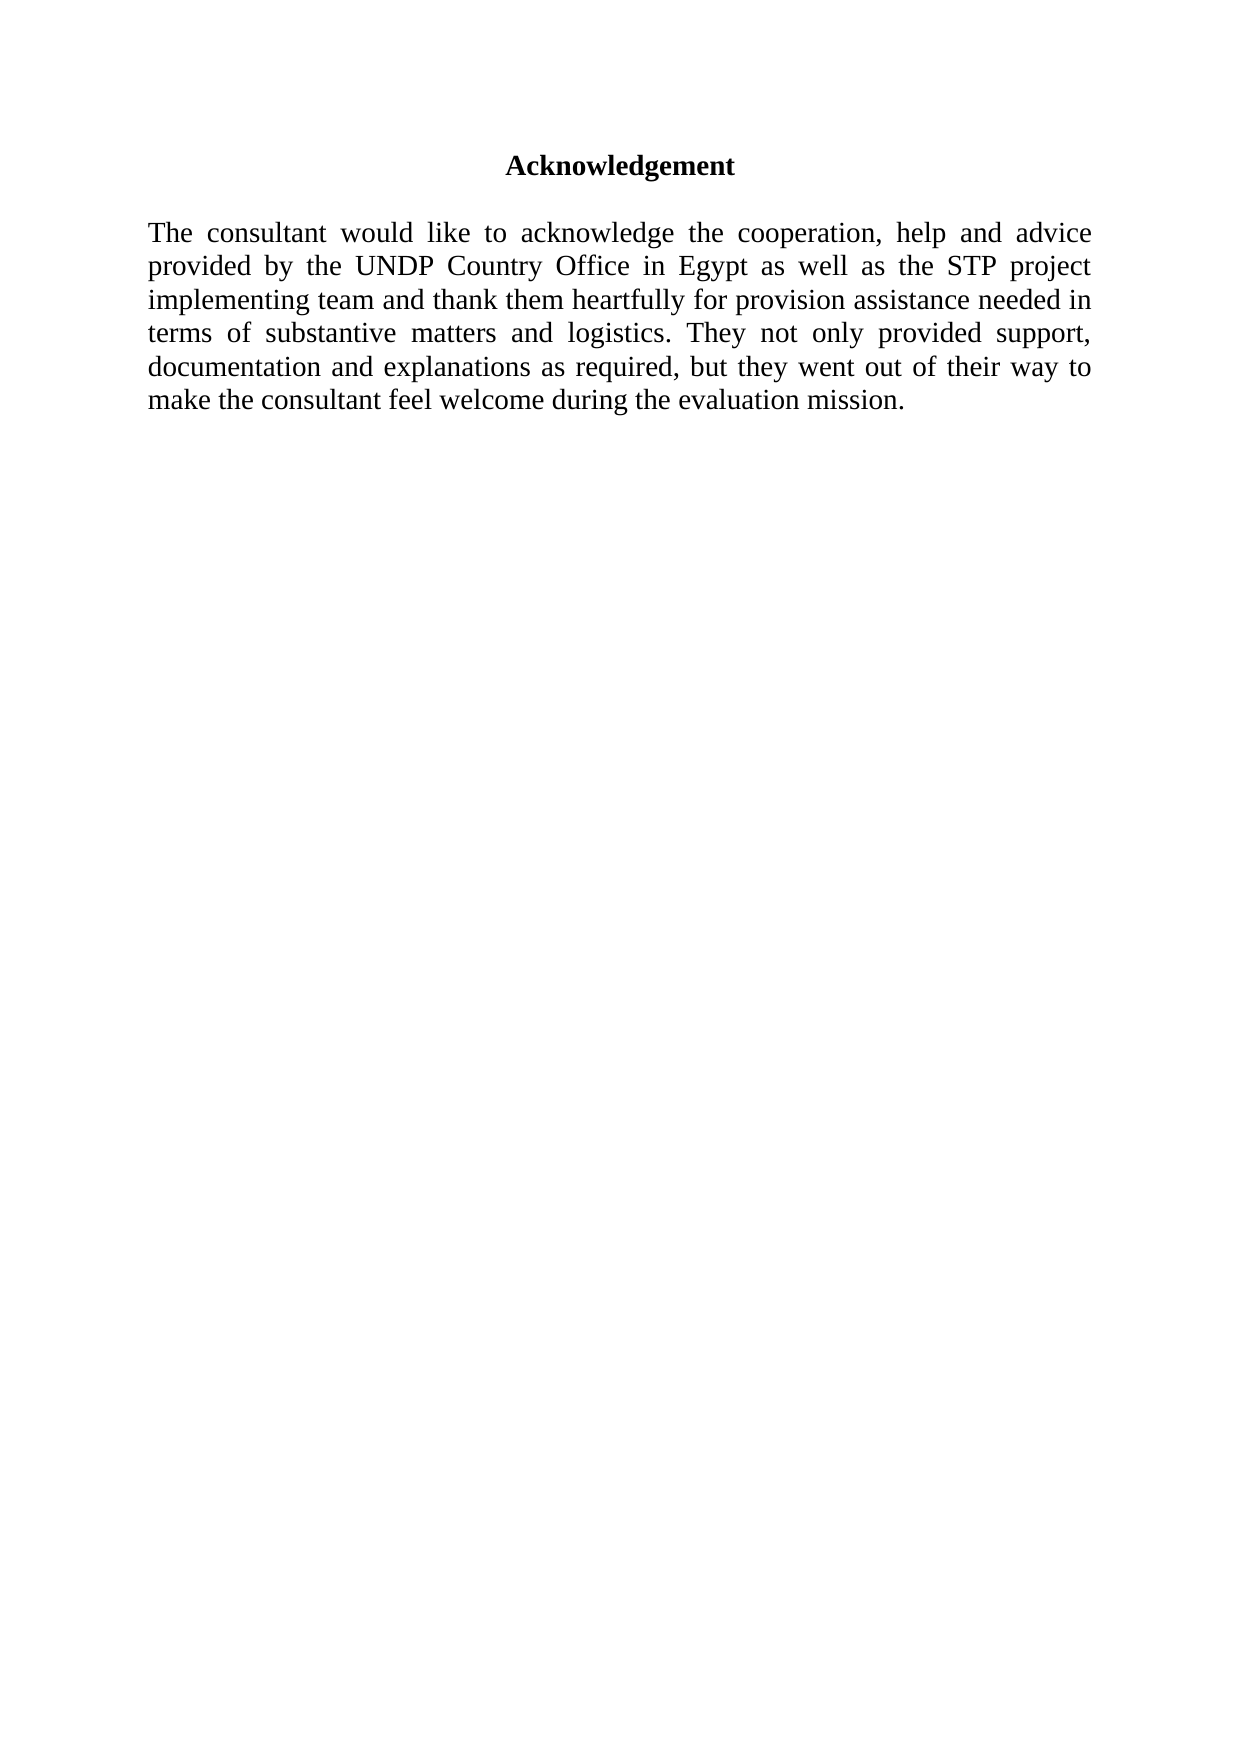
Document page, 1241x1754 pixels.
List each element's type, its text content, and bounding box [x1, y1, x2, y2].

text Acknowledgement [148, 148, 1093, 181]
text The consultant would like to acknowledge the cooperation, help and advice provided by the UNDP Country Office in Egypt as well as the STP project implementing team and thank them heartfully for provision assistance needed in terms of substantive matters and logistics. They not only provided support, documentation and explanations as required, but they went out of their way to make the consultant feel welcome during the evaluation mission. [148, 215, 1093, 416]
